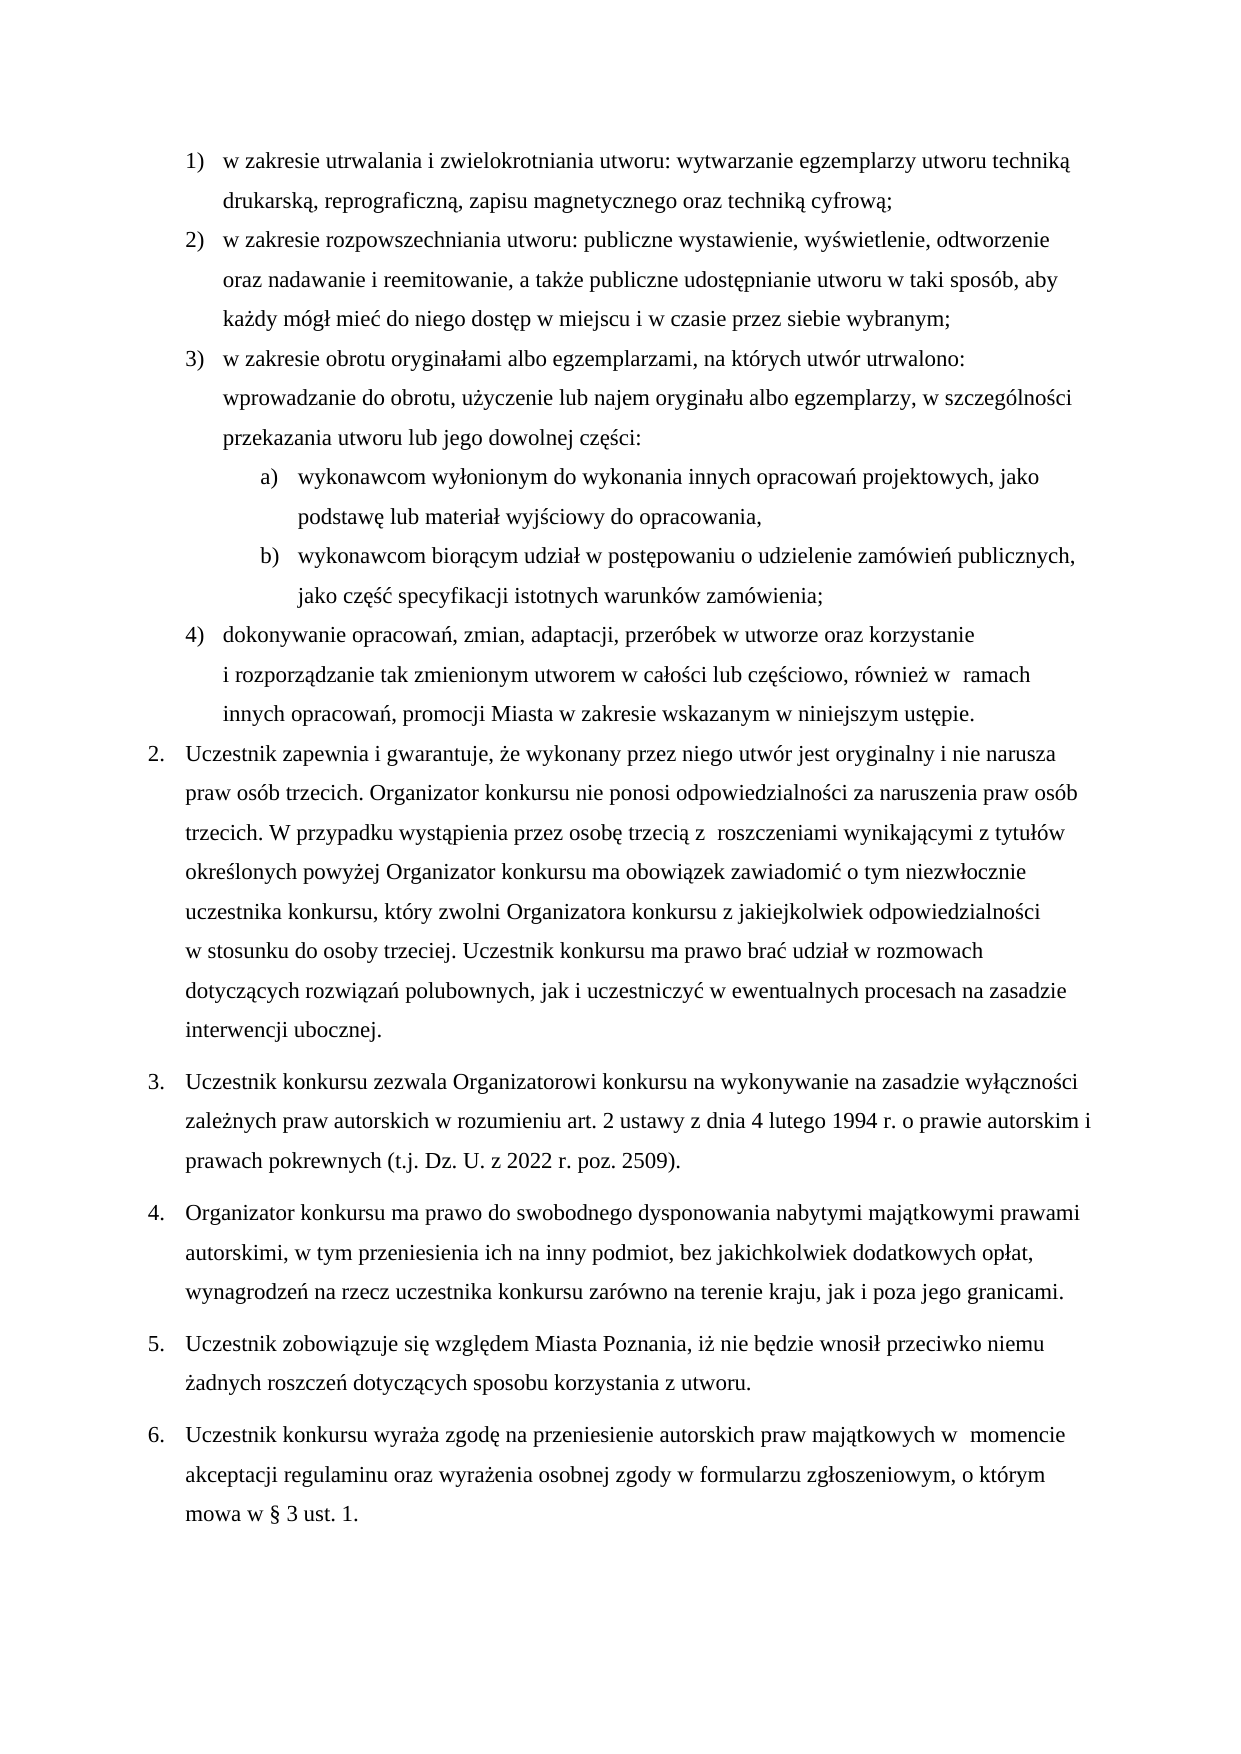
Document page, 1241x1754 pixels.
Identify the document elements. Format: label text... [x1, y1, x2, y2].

list dokonywanie opracowań, zmian, adaptacji, przeróbek w utworze oraz korzystanie i rozporządzanie tak zmienionym utworem w całości lub częściowo, również w ramach innych opracowań, promocji Miasta w zakresie wskazanym w niniejszym ustępie. [185, 621, 1093, 727]
list Uczestnik konkursu wyraża zgodę na przeniesienie autorskich praw majątkowych w momencie akceptacji regulaminu oraz wyrażenia osobnej zgody w formularzu zgłoszeniowym, o którym mowa w § 3 ust. 1. [148, 1421, 1093, 1527]
list Uczestnik zobowiązuje się względem Miasta Poznania, iż nie będzie wnosił przeciwko niemu żadnych roszczeń dotyczących sposobu korzystania z utworu. [148, 1330, 1093, 1396]
list Uczestnik konkursu zezwala Organizatorowi konkursu na wykonywanie na zasadzie wyłączności zależnych praw autorskich w rozumieniu art. 2 ustawy z dnia 4 lutego 1994 r. o prawie autorskim i prawach pokrewnych (t.j. Dz. U. z 2022 r. poz. 2509). [148, 1068, 1093, 1173]
list wykonawcom biorącym udział w postępowaniu o udzielenie zamówień publicznych, jako część specyfikacji istotnych warunków zamówienia; [260, 542, 1093, 608]
list w zakresie utrwalania i zwielokrotniania utworu: wytwarzanie egzemplarzy utworu techniką drukarską, reprograficzną, zapisu magnetycznego oraz techniką cyfrową; [185, 148, 1093, 213]
list Organizator konkursu ma prawo do swobodnego dysponowania nabytymi majątkowymi prawami autorskimi, w tym przeniesienia ich na inny podmiot, bez jakichkolwiek dodatkowych opłat, wynagrodzeń na rzecz uczestnika konkursu zarówno na terenie kraju, jak i poza jego granicami. [148, 1199, 1093, 1304]
list w zakresie rozpowszechniania utworu: publiczne wystawienie, wyświetlenie, odtworzenie oraz nadawanie i reemitowanie, a także publiczne udostępnianie utworu w taki sposób, aby każdy mógł mieć do niego dostęp w miejscu i w czasie przez siebie wybranym; [185, 227, 1093, 332]
list wykonawcom wyłonionym do wykonania innych opracowań projektowych, jako podstawę lub materiał wyjściowy do opracowania, [260, 463, 1093, 529]
list Uczestnik zapewnia i gwarantuje, że wykonany przez niego utwór jest oryginalny i nie narusza praw osób trzecich. Organizator konkursu nie ponosi odpowiedzialności za naruszenia praw osób trzecich. W przypadku wystąpienia przez osobę trzecią z roszczeniami wynikającymi z tytułów określonych powyżej Organizator konkursu ma obowiązek zawiadomić o tym niezwłocznie uczestnika konkursu, który zwolni Organizatora konkursu z jakiejkolwiek odpowiedzialności w stosunku do osoby trzeciej. Uczestnik konkursu ma prawo brać udział w rozmowach dotyczących rozwiązań polubownych, jak i uczestniczyć w ewentualnych procesach na zasadzie interwencji ubocznej. [148, 740, 1093, 1042]
list w zakresie obrotu oryginałami albo egzemplarzami, na których utwór utrwalono: wprowadzanie do obrotu, użyczenie lub najem oryginału albo egzemplarzy, w szczególności przekazania utworu lub jego dowolnej części: [185, 345, 1093, 450]
